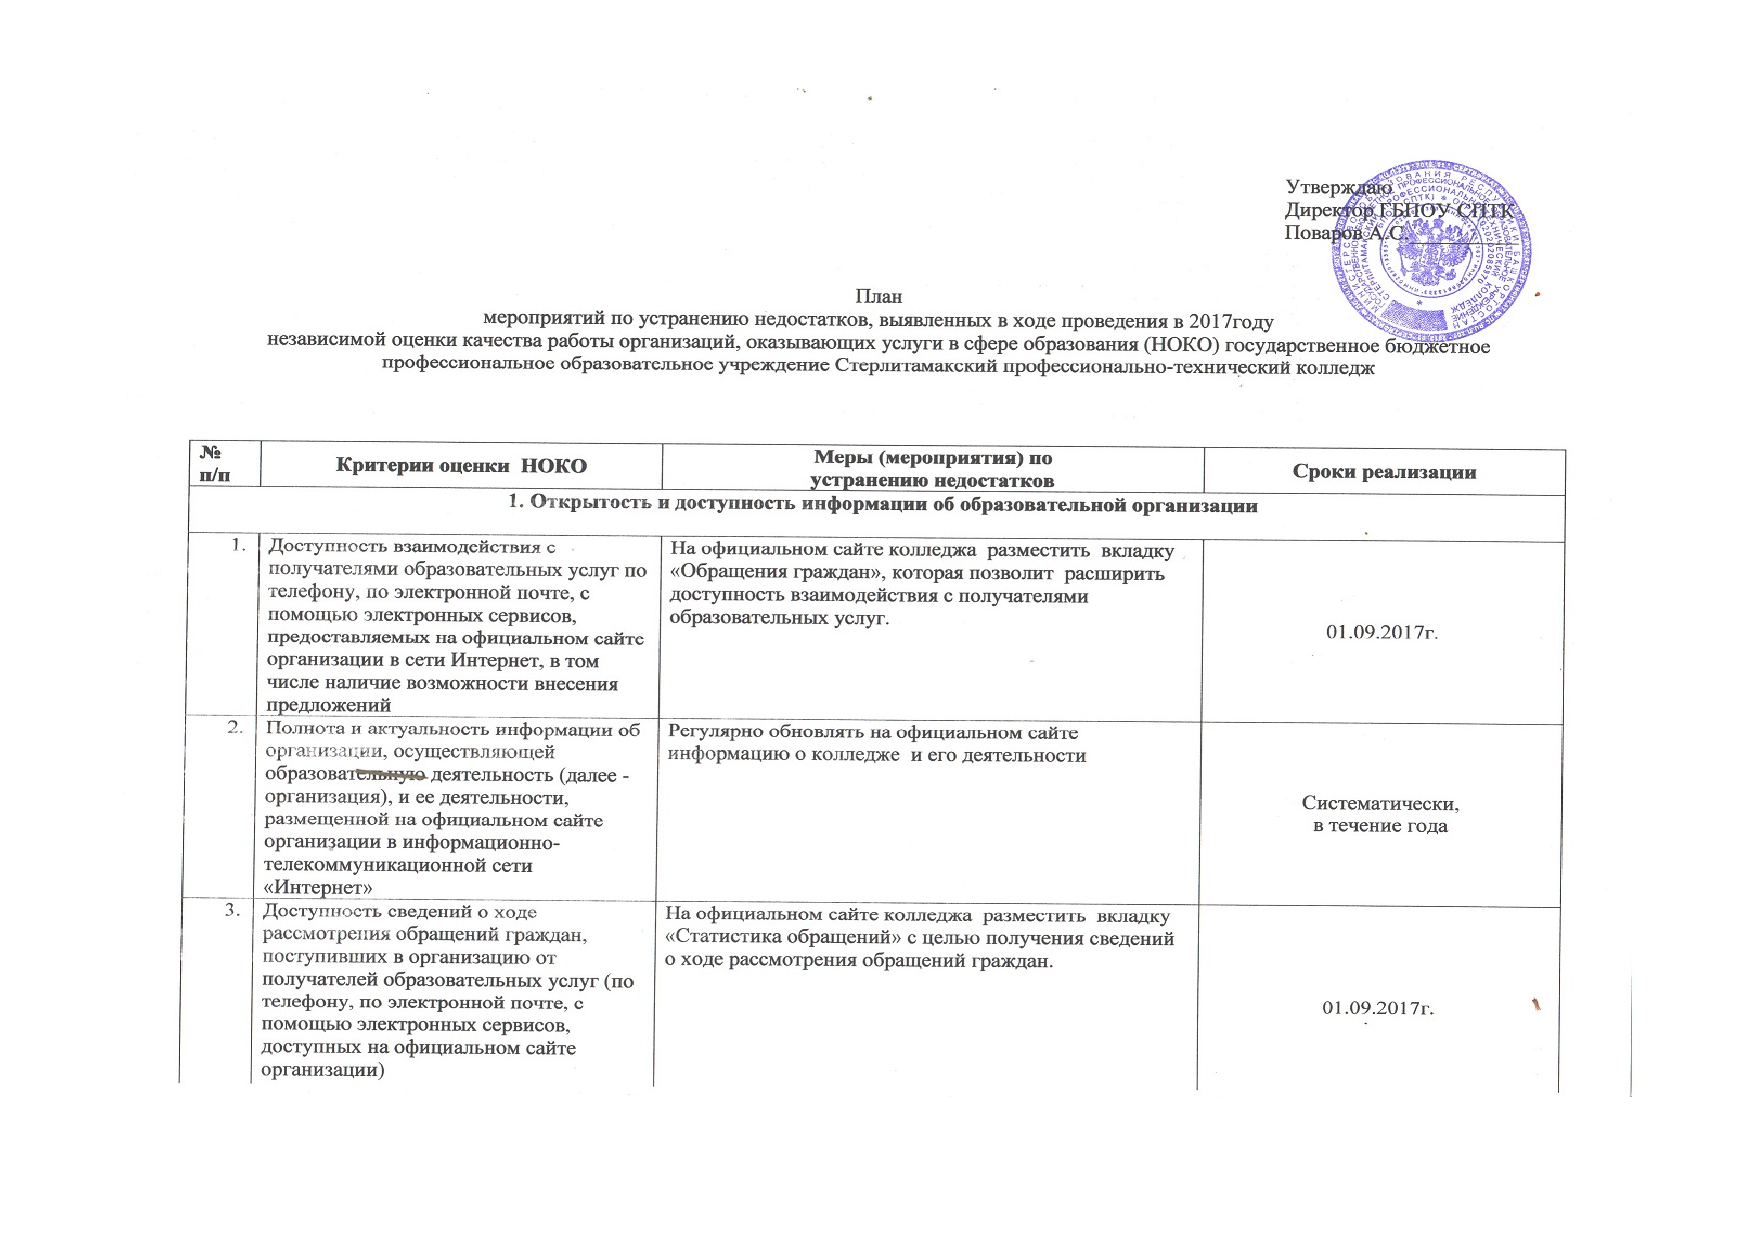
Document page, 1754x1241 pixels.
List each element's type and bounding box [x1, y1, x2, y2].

picture [118, 88, 1640, 1097]
